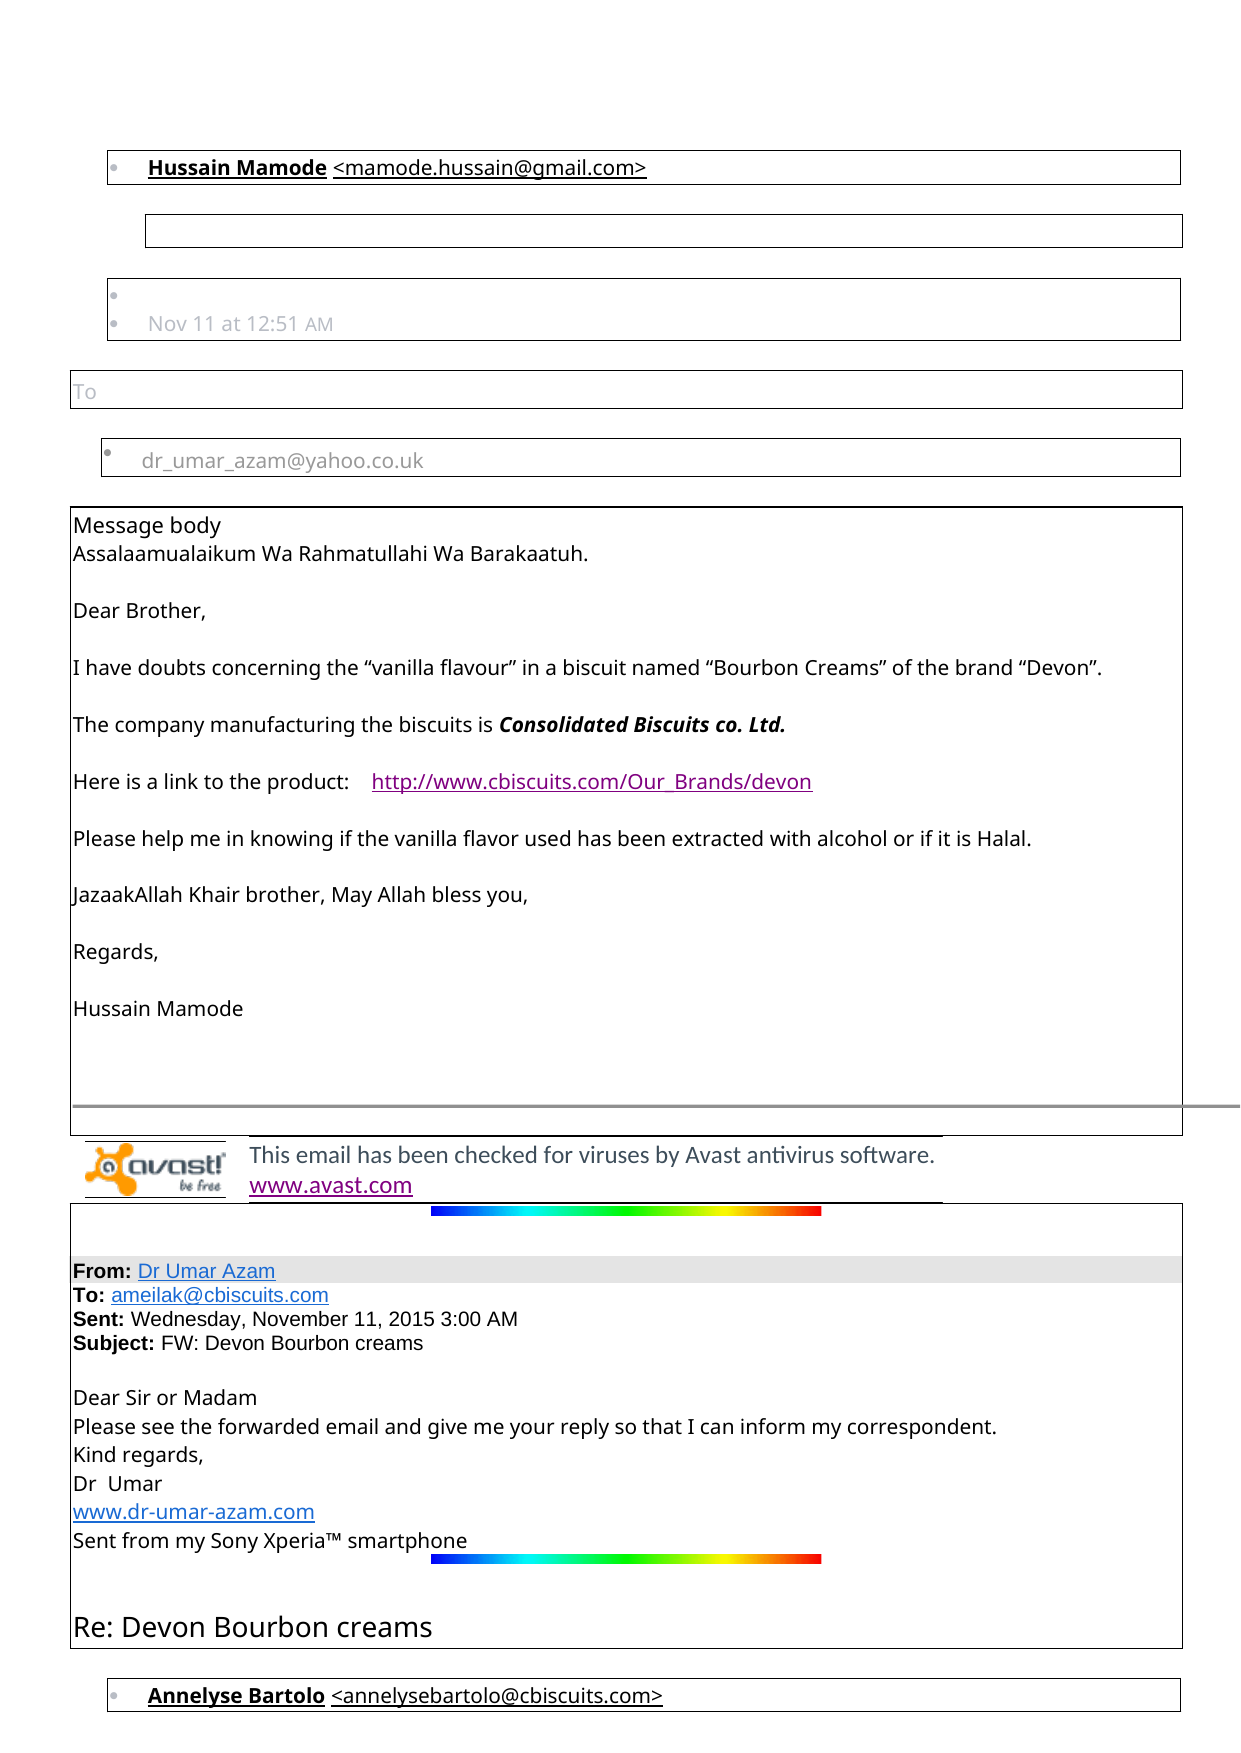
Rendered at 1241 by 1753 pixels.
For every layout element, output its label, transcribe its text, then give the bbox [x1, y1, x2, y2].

table_header This email has been checked for viruses by Avast antivirus software. www.avast.com [249, 1137, 943, 1202]
table_header [73, 1136, 249, 1203]
text Kind regards, [73, 1440, 1180, 1469]
list Nov 11 at 12:51 AM [108, 306, 1180, 340]
text JazaakAllah Khair brother, May Allah bless you, [73, 881, 1180, 909]
text To [71, 371, 1182, 408]
text Message body [71, 508, 1182, 539]
text Please help me in knowing if the vanilla flavor used has been extracted with alcohol or if it is Halal. [73, 824, 1180, 852]
text I have doubts concerning the “vanilla flavour” in a biscuit named “Bourbon Creams” of the brand “Devon”. [73, 653, 1180, 682]
picture [85, 1143, 226, 1196]
text Re: Devon Bourbon creams [71, 1604, 1182, 1648]
text Sent: Wednesday, November 11, 2015 3:00 AM [73, 1307, 1180, 1331]
text The company manufacturing the biscuits is Consolidated Biscuits co. Ltd. [73, 710, 1180, 738]
text Sent from my Sony Xperia™ smartphone [73, 1526, 1180, 1554]
picture [431, 1554, 493, 1564]
text Dear Brother, [73, 596, 1180, 625]
text Dr Umar www.dr-umar-azam.com [73, 1469, 1180, 1526]
picture [431, 1206, 493, 1216]
text From: Dr Umar Azam [71, 1256, 1182, 1283]
text To: ameilak@cbiscuits.com [73, 1283, 1180, 1307]
list Hussain Mamode <mamode.hussain@gmail.com> [108, 151, 1180, 184]
picture [508, 1554, 822, 1564]
text Hussain Mamode [73, 994, 1180, 1023]
list Annelyse Bartolo <annelysebartolo@cbiscuits.com> [108, 1679, 1180, 1711]
text Dear Sir or Madam [73, 1383, 1180, 1412]
text Subject: FW: Devon Bourbon creams [73, 1331, 1180, 1355]
text Here is a link to the product: http://www.cbiscuits.com/Our_Brands/devon [73, 767, 1180, 795]
text Assalaamualaikum Wa Rahmatullahi Wa Barakaatuh. [73, 539, 1180, 568]
text Regards, [73, 937, 1180, 966]
text Please see the forwarded email and give me your reply so that I can inform my correspondent. [73, 1412, 1180, 1440]
picture [508, 1206, 822, 1216]
list dr_umar_azam@yahoo.co.uk [102, 439, 1180, 476]
